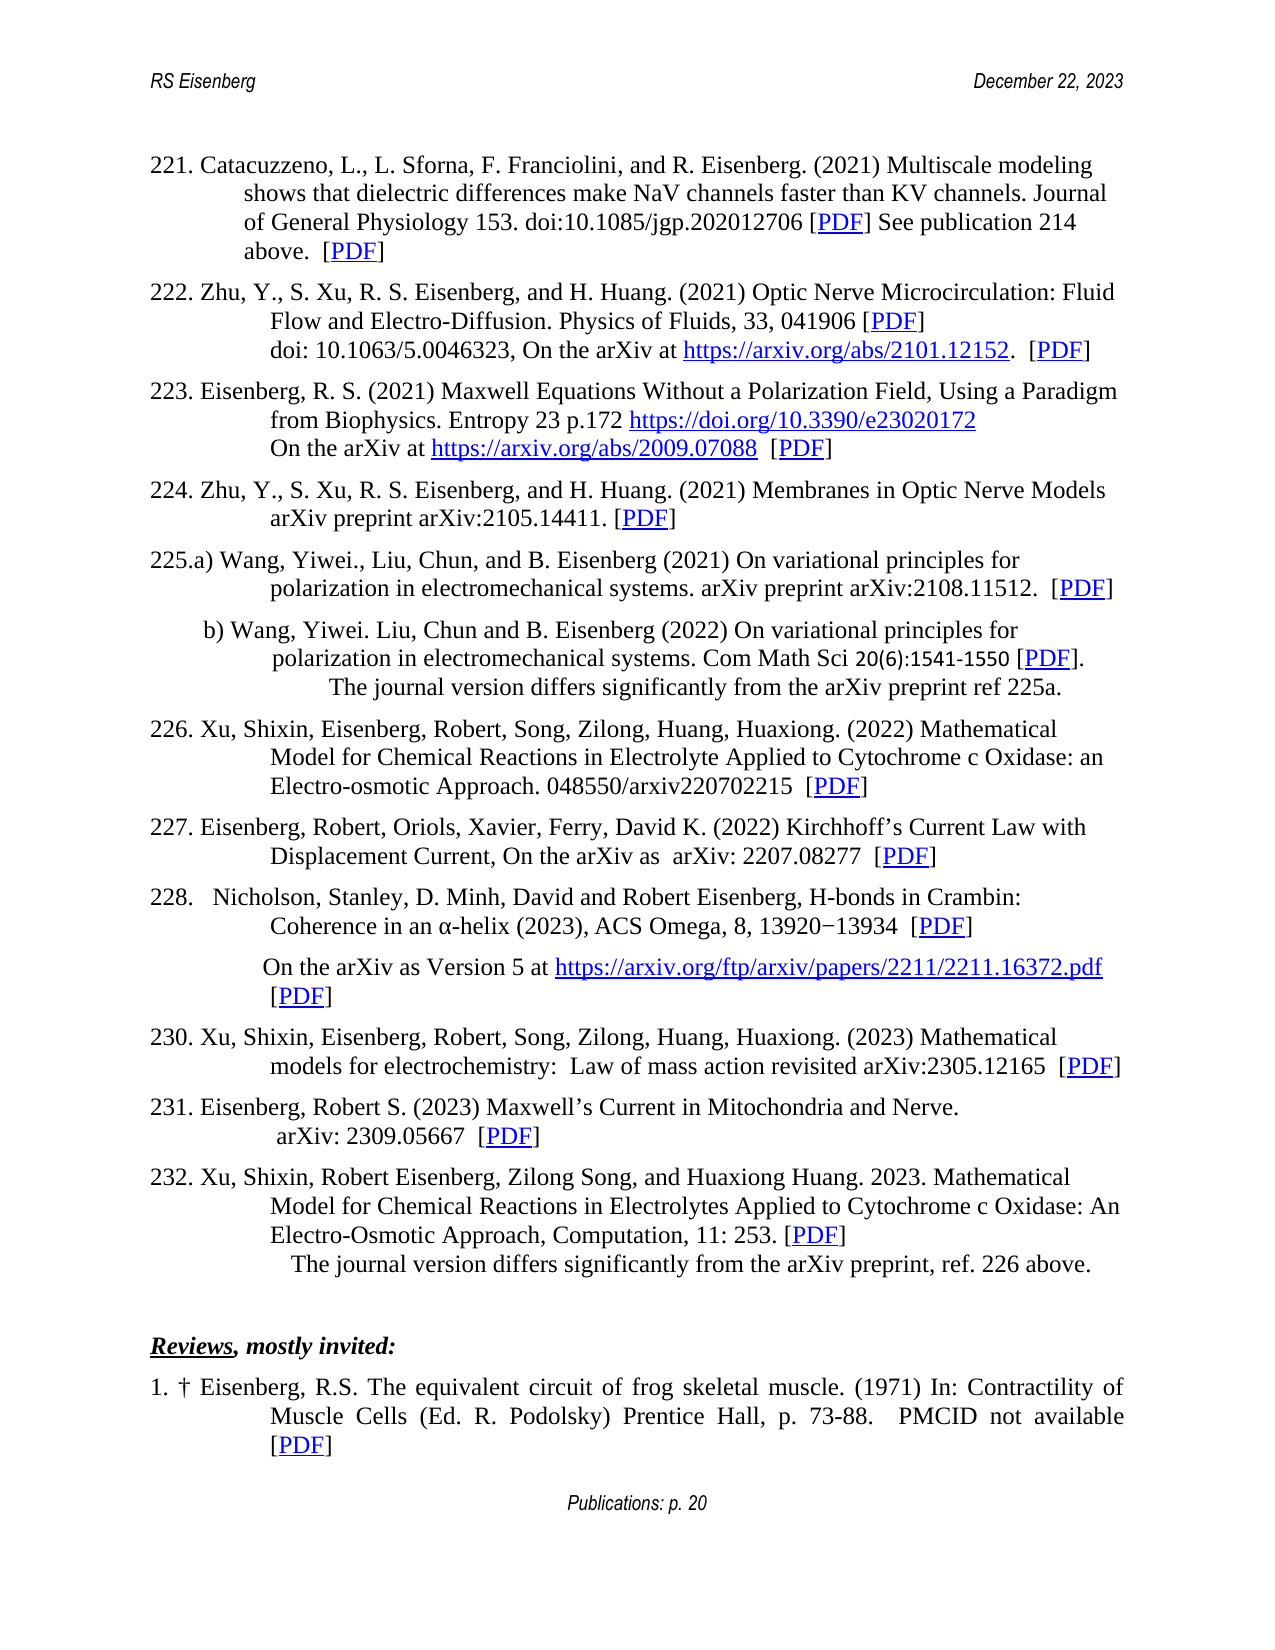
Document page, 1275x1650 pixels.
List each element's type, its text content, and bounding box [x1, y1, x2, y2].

text 227. Eisenberg, Robert, Oriols, Xavier, Ferry, David K. (2022) Kirchhoff’s Current Law with Displacement Current, On the arXiv as arXiv: 2207.08277 [PDF] [150, 812, 1125, 870]
text 230. Xu, Shixin, Eisenberg, Robert, Song, Zilong, Huang, Huaxiong. (2023) Mathematical models for electrochemistry: Law of mass action revisited arXiv:2305.12165 [PDF] [150, 1022, 1125, 1080]
text 221. Catacuzzeno, L., L. Sforna, F. Franciolini, and R. Eisenberg. (2021) Multiscale modeling shows that dielectric differences make NaV channels faster than KV channels. Journal of General Physiology 153. doi:10.1085/jgp.202012706 [PDF] See publication 214 above. [PDF] [150, 150, 1125, 265]
text The journal version differs significantly from the arXiv preprint, ref. 226 above. [291, 1249, 1125, 1277]
text 223. Eisenberg, R. S. (2021) Maxwell Equations Without a Polarization Field, Using a Paradigm from Biophysics. Entropy 23 p.172 https://doi.org/10.3390/e23020172 On the arXiv at https://arxiv.org/abs/2009.07088 [PDF] [150, 376, 1125, 462]
text 231. Eisenberg, Robert S. (2023) Maxwell’s Current in Mitochondria and Nerve. arXiv: 2309.05667 [PDF] [150, 1092, 1125, 1150]
text 228. Nicholson, Stanley, D. Minh, David and Robert Eisenberg, H-bonds in Crambin: Coherence in an α-helix (2023), ACS Omega, 8, 13920−13934 [PDF] [150, 882, 1125, 940]
text On the arXiv as Version 5 at https://arxiv.org/ftp/arxiv/papers/2211/2211.16372.pdf [PDF] [262, 952, 1125, 1010]
text 224. Zhu, Y., S. Xu, R. S. Eisenberg, and H. Huang. (2021) Membranes in Optic Nerve Models arXiv preprint arXiv:2105.14411. [PDF] [150, 475, 1125, 532]
text b) Wang, Yiwei. Liu, Chun and B. Eisenberg (2022) On variational principles for polarization in electromechanical systems. Com Math Sci 20(6):1541-1550 [PDF]. [159, 615, 1125, 672]
text 222. Zhu, Y., S. Xu, R. S. Eisenberg, and H. Huang. (2021) Optic Nerve Microcirculation: Fluid Flow and Electro-Diffusion. Physics of Fluids, 33, 041906 [PDF] doi: 10.1063/5.0046323, On the arXiv at https://arxiv.org/abs/2101.12152. [PDF] [150, 277, 1125, 363]
text The journal version differs significantly from the arXiv preprint ref 225a. [291, 672, 1125, 701]
text Reviews, mostly invited: [150, 1331, 1125, 1360]
text 232. Xu, Shixin, Robert Eisenberg, Zilong Song, and Huaxiong Huang. 2023. Mathematical Model for Chemical Reactions in Electrolytes Applied to Cytochrome c Oxidase: An Electro-Osmotic Approach, Computation, 11: 253. [PDF] [150, 1162, 1125, 1249]
text 1. † Eisenberg, R.S. The equivalent circuit of frog skeletal muscle. (1971) In: Contractility of Muscle Cells (Ed. R. Podolsky) Prentice Hall, p. 73-88. PMCID not available [PDF] [150, 1372, 1125, 1459]
text 226. Xu, Shixin, Eisenberg, Robert, Song, Zilong, Huang, Huaxiong. (2022) Mathematical Model for Chemical Reactions in Electrolyte Applied to Cytochrome c Oxidase: an Electro-osmotic Approach. 048550/arxiv220702215 [PDF] [150, 714, 1125, 800]
text 225.a) Wang, Yiwei., Liu, Chun, and B. Eisenberg (2021) On variational principles for polarization in electromechanical systems. arXiv preprint arXiv:2108.11512. [PDF] [150, 545, 1125, 602]
